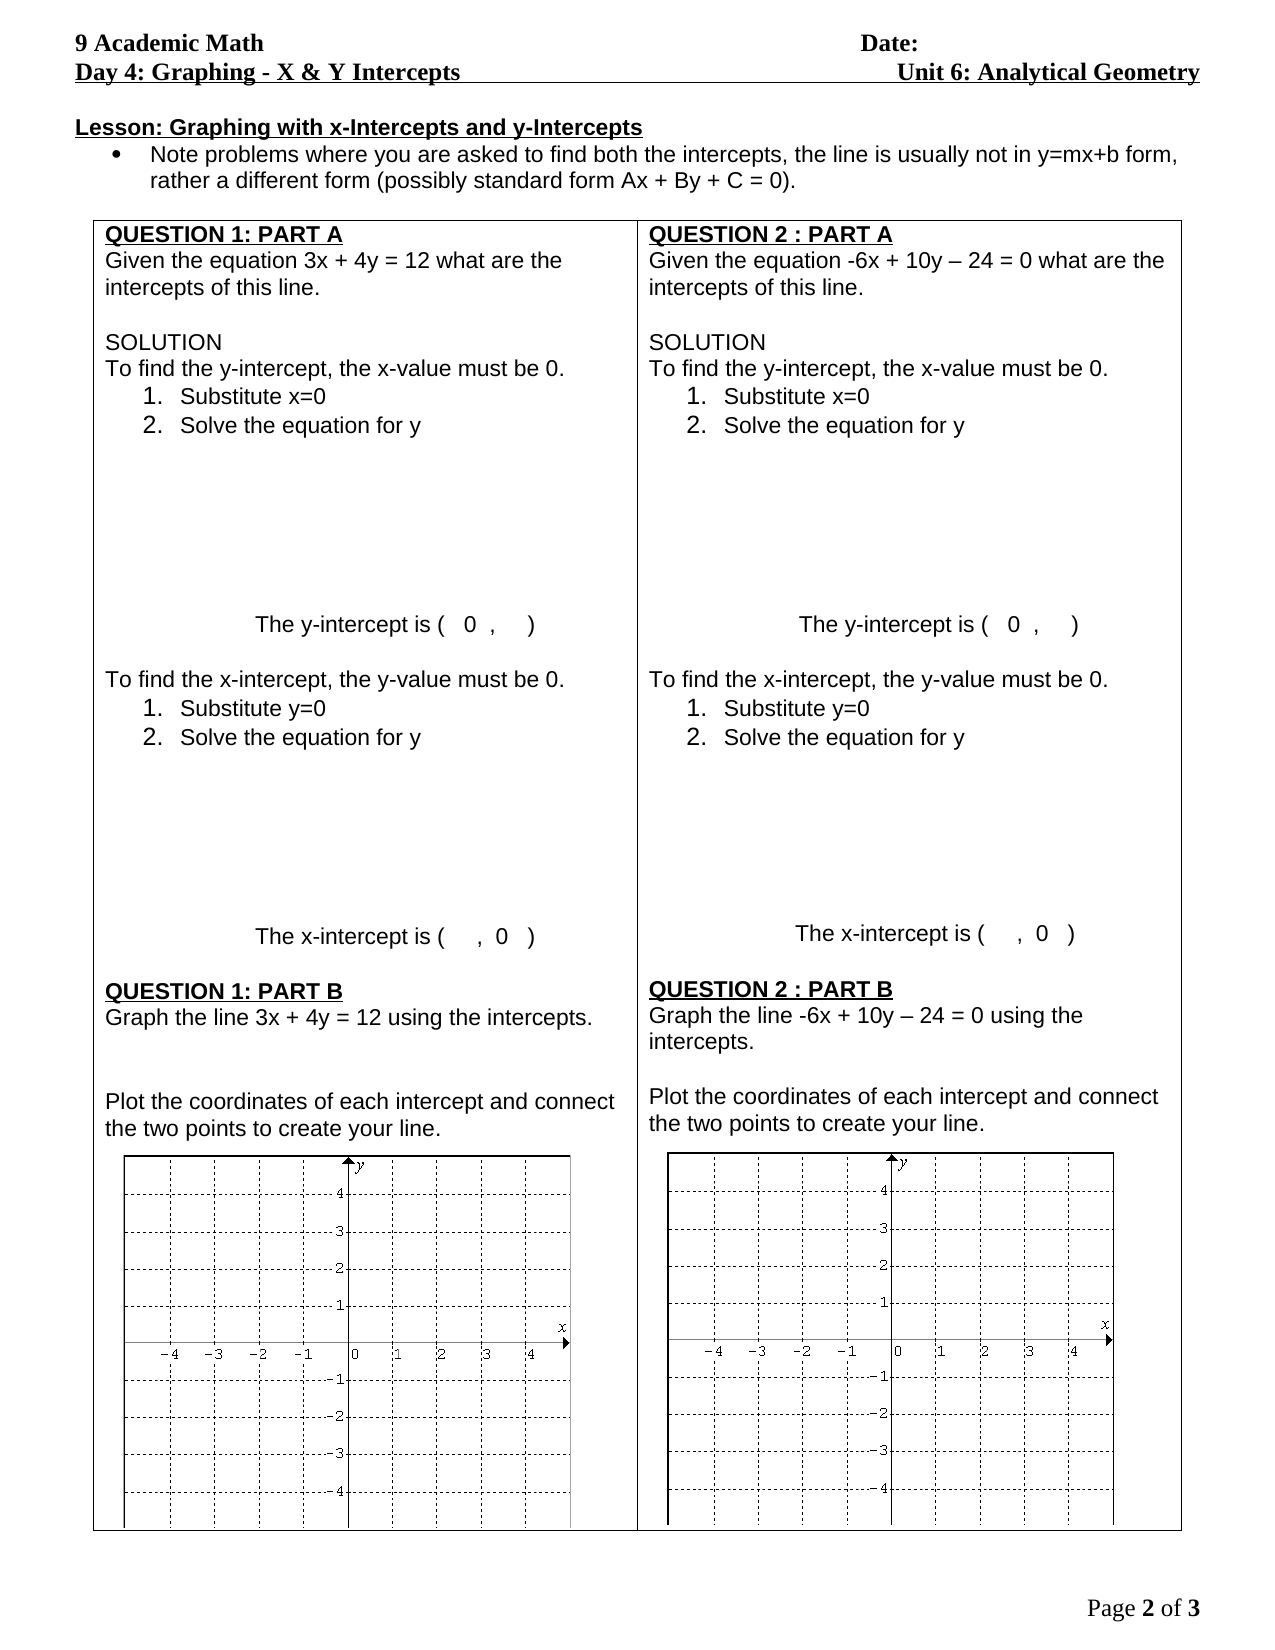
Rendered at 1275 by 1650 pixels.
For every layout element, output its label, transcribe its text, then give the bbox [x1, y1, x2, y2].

table_header QUESTION 1: PART A Given the equation 3x + 4y = 12 what are the intercepts of this line. SOLUTION To find the y-intercept, the x-value must be 0. Substitute x=0 Solve the equation for y The y-intercept is ( 0 , ) To find the x-intercept, the y-value must be 0. Substitute y=0 Solve the equation for y The x-intercept is ( , 0 ) QUESTION 1: PART B Graph the line 3x + 4y = 12 using the intercepts. Plot the coordinates of each intercept and connect the two points to create your line. [94, 221, 637, 1530]
picture [667, 1152, 1114, 1525]
picture [123, 1155, 571, 1528]
text Lesson: Graphing with x-Intercepts and y-Intercepts [75, 114, 1200, 141]
table_header QUESTION 2 : PART A Given the equation -6x + 10y – 24 = 0 what are the intercepts of this line. SOLUTION To find the y-intercept, the x-value must be 0. Substitute x=0 Solve the equation for y The y-intercept is ( 0 , ) To find the x-intercept, the y-value must be 0. Substitute y=0 Solve the equation for y The x-intercept is ( , 0 ) QUESTION 2 : PART B Graph the line -6x + 10y – 24 = 0 using the intercepts. Plot the coordinates of each intercept and connect the two points to create your line. [638, 221, 1181, 1530]
list Note problems where you are asked to find both the intercepts, the line is usually not in y=mx+b form, rather a different form (possibly standard form Ax + By + C = 0). [112, 141, 1200, 193]
